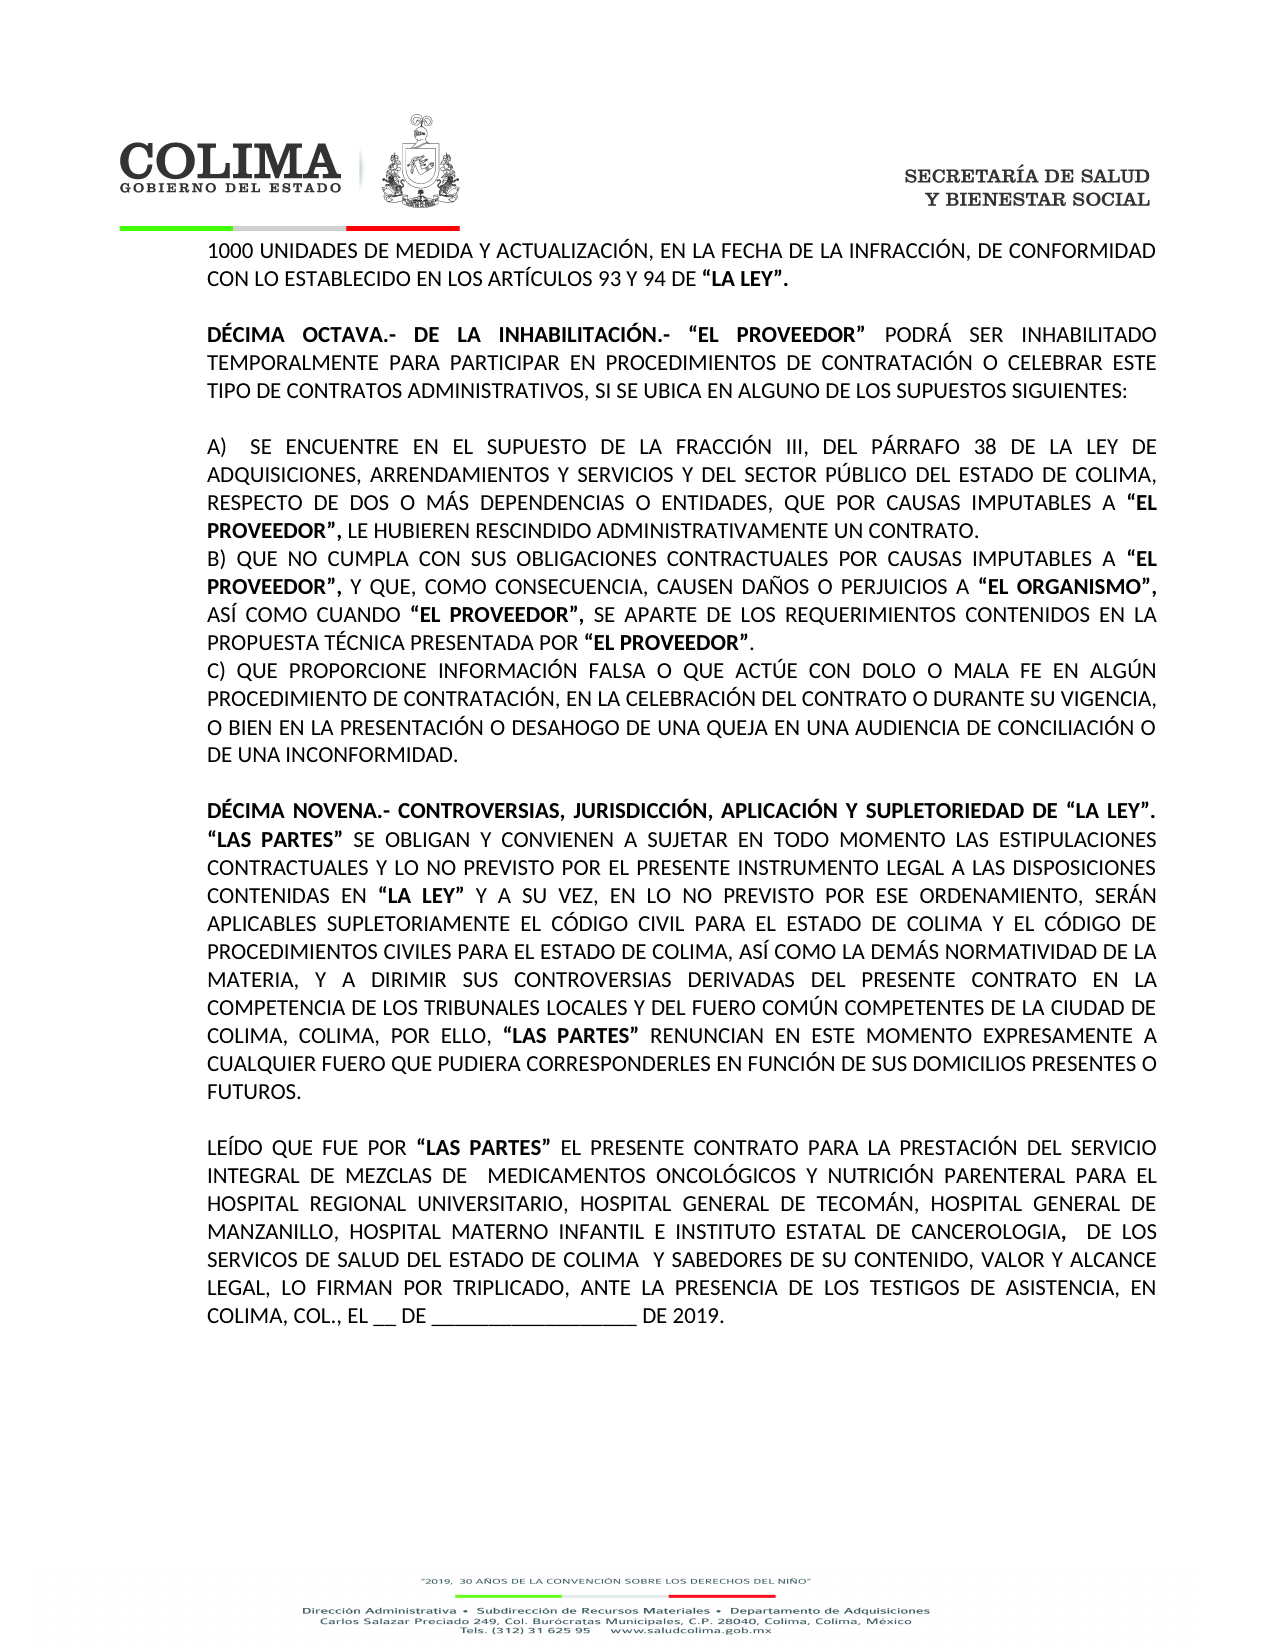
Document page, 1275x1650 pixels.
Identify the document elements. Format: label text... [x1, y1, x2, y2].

picture [29, 1561, 1204, 1649]
picture [3, 29, 1267, 255]
list QUE PROPORCIONE INFORMACIÓN FALSA O QUE ACTÚE CON DOLO O MALA FE EN ALGÚN PROCEDIMIENTO DE CONTRATACIÓN, EN LA CELEBRACIÓN DEL CONTRATO O DURANTE SU VIGENCIA, O BIEN EN LA PRESENTACIÓN O DESAHOGO DE UNA QUEJA EN UNA AUDIENCIA DE CONCILIACIÓN O DE UNA INCONFORMIDAD. [207, 657, 1157, 769]
text DÉCIMA OCTAVA.- DE LA INHABILITACIÓN.- “EL PROVEEDOR” PODRÁ SER INHABILITADO TEMPORALMENTE PARA PARTICIPAR EN PROCEDIMIENTOS DE CONTRATACIÓN O CELEBRAR ESTE TIPO DE CONTRATOS ADMINISTRATIVOS, SI SE UBICA EN ALGUNO DE LOS SUPUESTOS SIGUIENTES: [207, 320, 1157, 404]
text LEÍDO QUE FUE POR “LAS PARTES” EL PRESENTE CONTRATO PARA LA PRESTACIÓN DEL SERVICIO INTEGRAL DE MEZCLAS DE MEDICAMENTOS ONCOLÓGICOS Y NUTRICIÓN PARENTERAL PARA EL HOSPITAL REGIONAL UNIVERSITARIO, HOSPITAL GENERAL DE TECOMÁN, HOSPITAL GENERAL DE MANZANILLO, HOSPITAL MATERNO INFANTIL E INSTITUTO ESTATAL DE CANCEROLOGIA, DE LOS SERVICOS DE SALUD DEL ESTADO DE COLIMA Y SABEDORES DE SU CONTENIDO, VALOR Y ALCANCE LEGAL, LO FIRMAN POR TRIPLICADO, ANTE LA PRESENCIA DE LOS TESTIGOS DE ASISTENCIA, EN COLIMA, COL., EL __ DE __________________ DE 2019. [207, 1133, 1157, 1329]
list SE ENCUENTRE EN EL SUPUESTO DE LA FRACCIÓN III, DEL PÁRRAFO 38 DE LA LEY DE ADQUISICIONES, ARRENDAMIENTOS Y SERVICIOS Y DEL SECTOR PÚBLICO DEL ESTADO DE COLIMA, RESPECTO DE DOS O MÁS DEPENDENCIAS O ENTIDADES, QUE POR CAUSAS IMPUTABLES A “EL PROVEEDOR”, LE HUBIEREN RESCINDIDO ADMINISTRATIVAMENTE UN CONTRATO. [207, 432, 1157, 544]
text DÉCIMA NOVENA.- CONTROVERSIAS, JURISDICCIÓN, APLICACIÓN Y SUPLETORIEDAD DE “LA LEY”. “LAS PARTES” SE OBLIGAN Y CONVIENEN A SUJETAR EN TODO MOMENTO LAS ESTIPULACIONES CONTRACTUALES Y LO NO PREVISTO POR EL PRESENTE INSTRUMENTO LEGAL A LAS DISPOSICIONES CONTENIDAS EN “LA LEY” Y A SU VEZ, EN LO NO PREVISTO POR ESE ORDENAMIENTO, SERÁN APLICABLES SUPLETORIAMENTE EL CÓDIGO CIVIL PARA EL ESTADO DE COLIMA Y EL CÓDIGO DE PROCEDIMIENTOS CIVILES PARA EL ESTADO DE COLIMA, ASÍ COMO LA DEMÁS NORMATIVIDAD DE LA MATERIA, Y A DIRIMIR SUS CONTROVERSIAS DERIVADAS DEL PRESENTE CONTRATO EN LA COMPETENCIA DE LOS TRIBUNALES LOCALES Y DEL FUERO COMÚN COMPETENTES DE LA CIUDAD DE COLIMA, COLIMA, POR ELLO, “LAS PARTES” RENUNCIAN EN ESTE MOMENTO EXPRESAMENTE A CUALQUIER FUERO QUE PUDIERA CORRESPONDERLES EN FUNCIÓN DE SUS DOMICILIOS PRESENTES O FUTUROS. [207, 797, 1157, 1105]
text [207, 236, 1157, 292]
list QUE NO CUMPLA CON SUS OBLIGACIONES CONTRACTUALES POR CAUSAS IMPUTABLES A “EL PROVEEDOR”, Y QUE, COMO CONSECUENCIA, CAUSEN DAÑOS O PERJUICIOS A “EL ORGANISMO”, ASÍ COMO CUANDO “EL PROVEEDOR”, SE APARTE DE LOS REQUERIMIENTOS CONTENIDOS EN LA PROPUESTA TÉCNICA PRESENTADA POR “EL PROVEEDOR”. [207, 544, 1157, 657]
